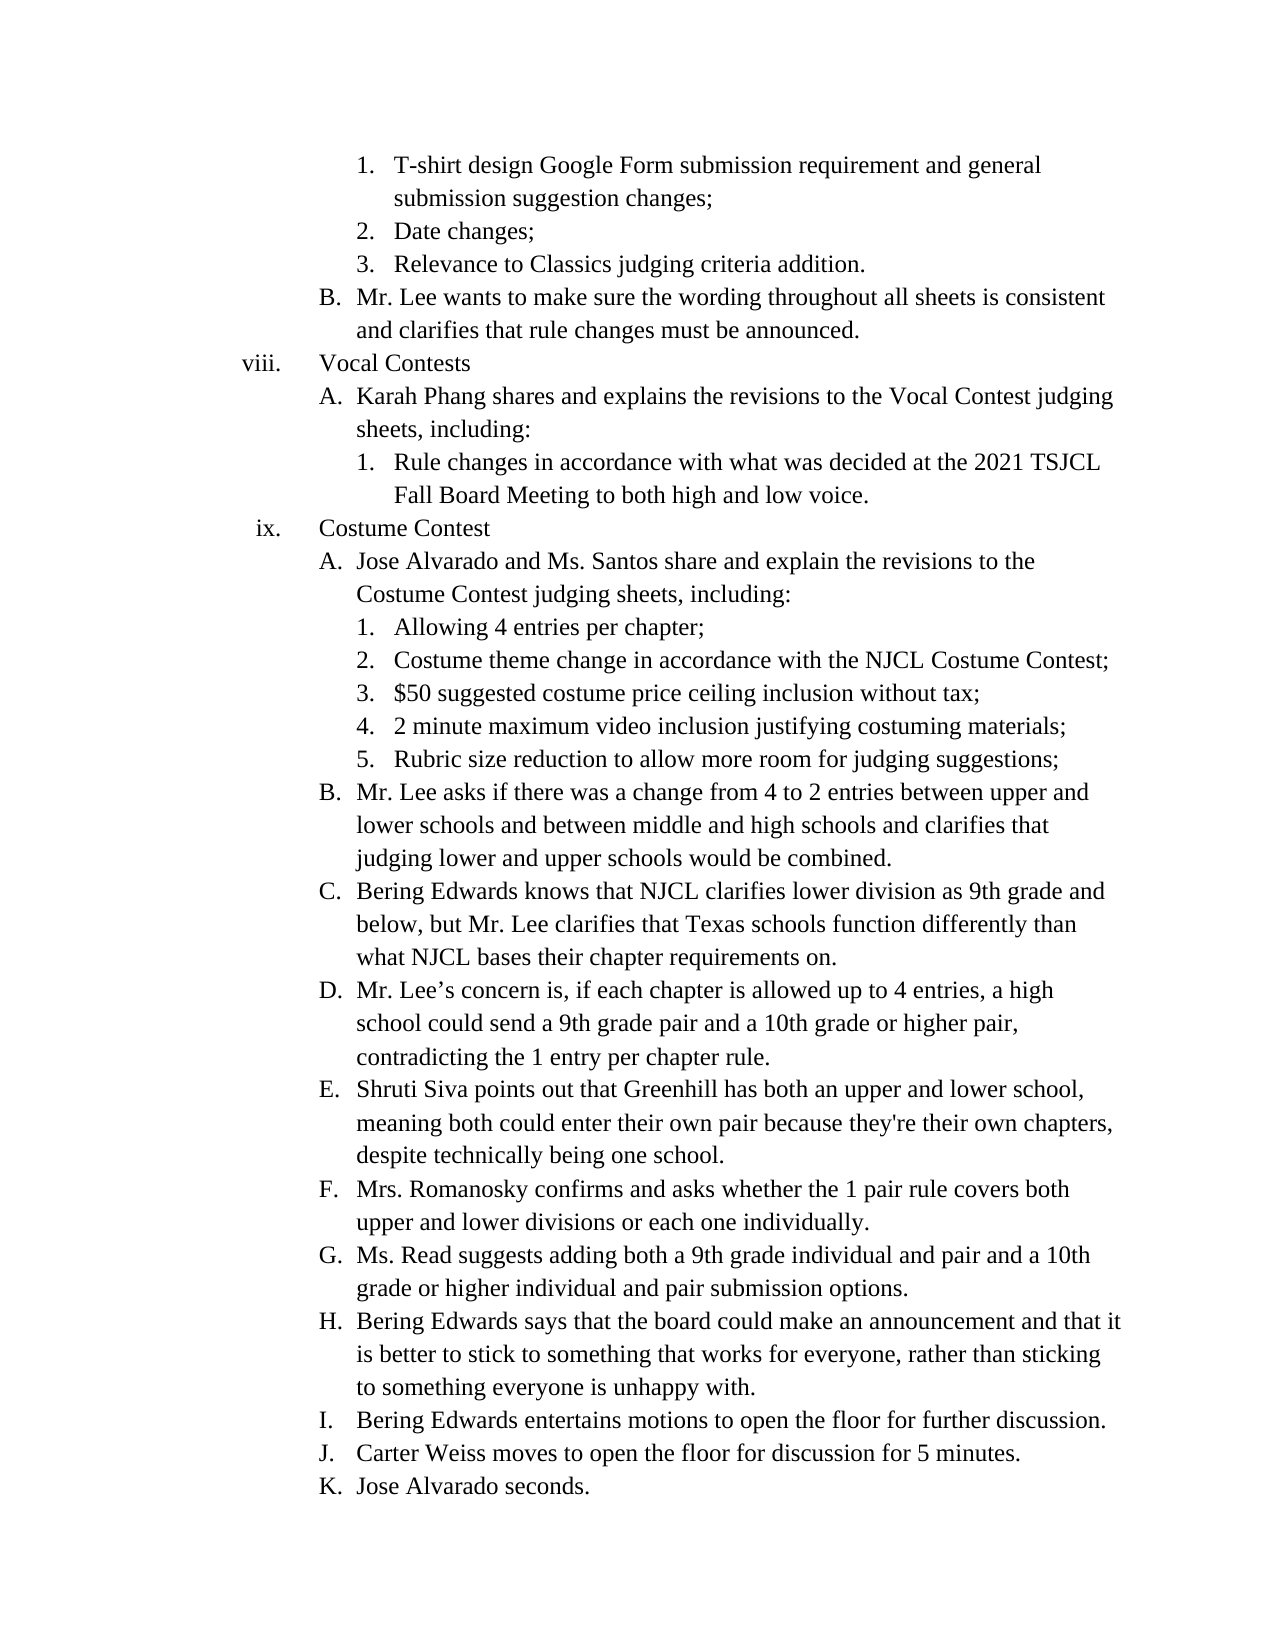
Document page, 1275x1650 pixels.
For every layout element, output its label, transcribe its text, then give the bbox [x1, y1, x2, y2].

list Bering Edwards knows that NJCL clarifies lower division as 9th grade and below, but Mr. Lee clarifies that Texas schools function differently than what NJCL bases their chapter requirements on. [319, 876, 1125, 971]
list Date changes; [356, 216, 1125, 245]
list Ms. Read suggests adding both a 9th grade individual and pair and a 10th grade or higher individual and pair submission options. [319, 1240, 1125, 1301]
list $50 suggested costume price ceiling inclusion without tax; [356, 678, 1125, 707]
list Costume Contest [281, 513, 1125, 542]
list Shruti Siva points out that Greenhill has both an upper and lower school, meaning both could enter their own pair because they're their own chapters, despite technically being one school. [319, 1074, 1125, 1169]
list Bering Edwards says that the board could make an announcement and that it is better to stick to something that works for everyone, rather than sticking to something everyone is unhappy with. [319, 1306, 1125, 1401]
list T-shirt design Google Form submission requirement and general submission suggestion changes; [356, 150, 1125, 212]
list Karah Phang shares and explains the revisions to the Vocal Contest judging sheets, including: [319, 381, 1125, 443]
list Mr. Lee asks if there was a change from 4 to 2 entries between upper and lower schools and between middle and high schools and clarifies that judging lower and upper schools would be combined. [319, 777, 1125, 872]
list 2 minute maximum video inclusion justifying costuming materials; [356, 711, 1125, 740]
list Costume theme change in accordance with the NJCL Costume Contest; [356, 645, 1125, 674]
list Rule changes in accordance with what was decided at the 2021 TSJCL Fall Board Meeting to both high and low voice. [356, 447, 1125, 509]
list Mr. Lee’s concern is, if each chapter is allowed up to 4 entries, a high school could send a 9th grade pair and a 10th grade or higher pair, contradicting the 1 entry per chapter rule. [319, 976, 1125, 1070]
list Carter Weiss moves to open the floor for discussion for 5 minutes. [319, 1438, 1125, 1467]
list Relevance to Classics judging criteria addition. [356, 249, 1125, 278]
list Mrs. Romanosky confirms and asks whether the 1 pair rule covers both upper and lower divisions or each one individually. [319, 1174, 1125, 1235]
list Rubric size reduction to allow more room for judging suggestions; [356, 744, 1125, 773]
list Bering Edwards entertains motions to open the floor for further discussion. [319, 1405, 1125, 1433]
list Jose Alvarado and Ms. Santos share and explain the revisions to the Costume Contest judging sheets, including: [319, 546, 1125, 608]
list Mr. Lee wants to make sure the wording throughout all sheets is consistent and clarifies that rule changes must be announced. [319, 282, 1125, 344]
list Allowing 4 entries per chapter; [356, 612, 1125, 641]
list Vocal Contests [281, 348, 1125, 377]
list Jose Alvarado seconds. [319, 1471, 1125, 1499]
